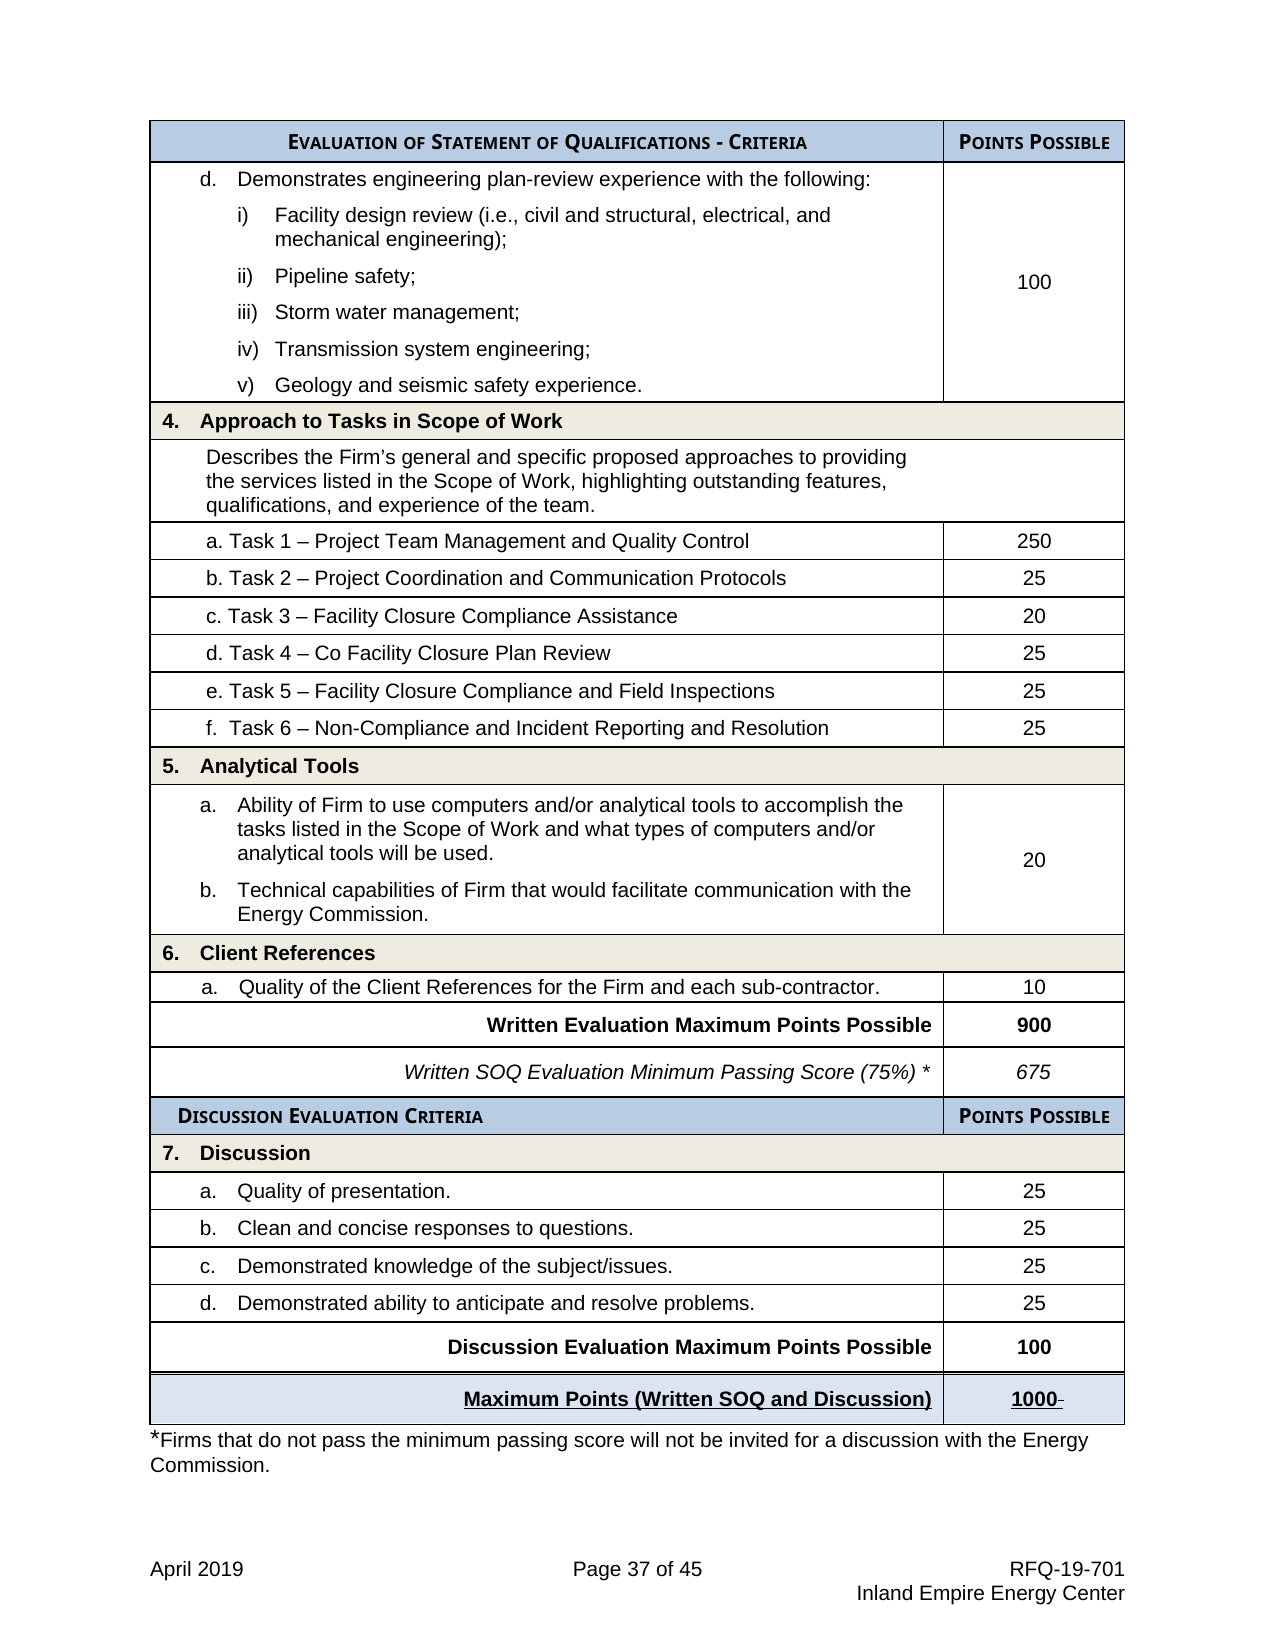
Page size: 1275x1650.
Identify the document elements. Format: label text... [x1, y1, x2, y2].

table_cell 25 [944, 560, 1124, 596]
table_cell a. Task 1 – Project Team Management and Quality Control [151, 523, 943, 559]
table_cell Client References [151, 935, 944, 971]
table_cell Clean and concise responses to questions. [151, 1210, 943, 1246]
table_cell f. Task 6 – Non-Compliance and Incident Reporting and Resolution [151, 710, 943, 746]
table_cell Describes the Firm’s general and specific proposed approaches to providing the services listed in the Scope of Work, highlighting outstanding features, qualifications, and experience of the team. [151, 440, 944, 521]
table_cell Demonstrated knowledge of the subject/issues. [151, 1248, 943, 1284]
table_cell Demonstrated ability to anticipate and resolve problems. [151, 1285, 943, 1321]
table_cell [944, 440, 1124, 521]
text *Firms that do not pass the minimum passing score will not be invited for a discussion with the Energy Commission. [150, 1425, 1125, 1477]
table_cell Demonstrates engineering plan-review experience with the following: Facility design review (i.e., civil and structural, electrical, and mechanical engineering); Pipeline safety; Storm water management; Transmission system engineering; Geology and seismic safety experience. [151, 163, 943, 401]
table_cell b. Task 2 – Project Coordination and Communication Protocols [151, 560, 943, 596]
table_cell c. Task 3 – Facility Closure Compliance Assistance [151, 598, 943, 634]
table_cell 25 [944, 635, 1124, 671]
table_cell 10 [944, 973, 1124, 1001]
table_cell 1000 [944, 1375, 1124, 1423]
table_cell d. Task 4 – Co Facility Closure Plan Review [151, 635, 943, 671]
table_cell Quality of the Client References for the Firm and each sub-contractor. [151, 973, 943, 1001]
table_cell 25 [944, 1173, 1124, 1209]
table_cell 20 [944, 598, 1124, 634]
table_cell e. Task 5 – Facility Closure Compliance and Field Inspections [151, 673, 943, 709]
table_cell Discussion Evaluation Criteria [151, 1098, 943, 1134]
table_cell Ability of Firm to use computers and/or analytical tools to accomplish the tasks listed in the Scope of Work and what types of computers and/or analytical tools will be used. Technical capabilities of Firm that would facilitate communication with the Energy Commission. [151, 785, 943, 934]
table_cell 675 [944, 1048, 1124, 1096]
table_cell [944, 935, 1124, 971]
table_cell Written SOQ Evaluation Minimum Passing Score (75%) * [151, 1048, 943, 1096]
table_cell 900 [944, 1003, 1124, 1046]
table_cell Discussion Evaluation Maximum Points Possible [151, 1323, 943, 1371]
table_cell Analytical Tools [151, 748, 944, 784]
table_cell Approach to Tasks in Scope of Work [151, 403, 944, 439]
table_header Evaluation of Statement of Qualifications - Criteria [151, 121, 943, 161]
table_cell [944, 1135, 1124, 1171]
table_cell 25 [944, 710, 1124, 746]
table_cell 25 [944, 1248, 1124, 1284]
table_cell Points Possible [944, 1098, 1124, 1134]
table_header Points Possible [944, 121, 1124, 161]
table_cell 20 [944, 785, 1124, 934]
table_cell [944, 748, 1124, 784]
table_cell 100 [944, 163, 1124, 401]
table_cell Quality of presentation. [151, 1173, 943, 1209]
table_cell 25 [944, 523, 1124, 559]
table_cell 25 [944, 673, 1124, 709]
table_cell 25 [944, 1210, 1124, 1246]
table_cell Written Evaluation Maximum Points Possible [151, 1003, 943, 1046]
table_cell [944, 403, 1124, 439]
table_cell 100 [944, 1323, 1124, 1371]
table_cell 25 [944, 1285, 1124, 1321]
table_cell Maximum Points (Written SOQ and Discussion) [151, 1375, 943, 1423]
table_cell Discussion [151, 1135, 944, 1171]
